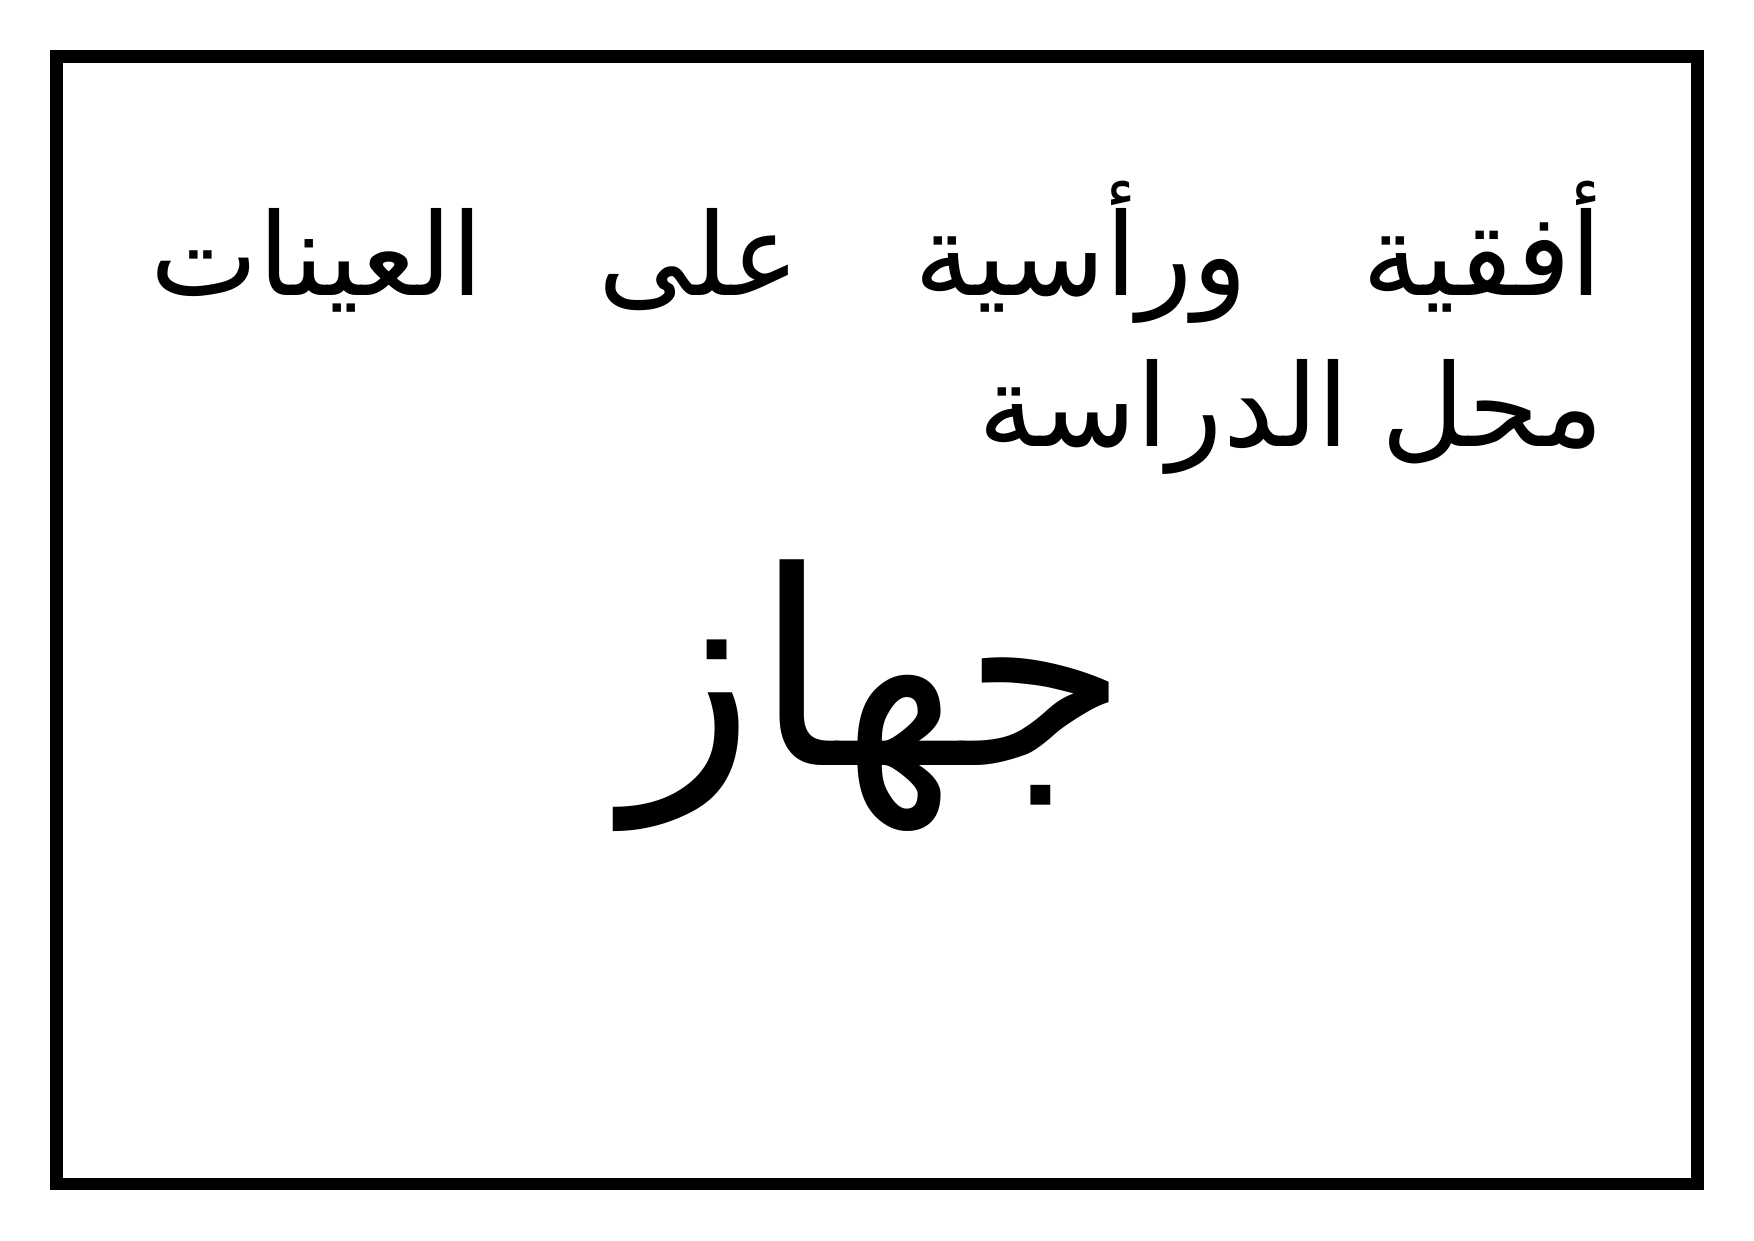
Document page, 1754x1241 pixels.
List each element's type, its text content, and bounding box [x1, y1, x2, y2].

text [150, 187, 1604, 471]
text جهاز [150, 511, 1604, 823]
